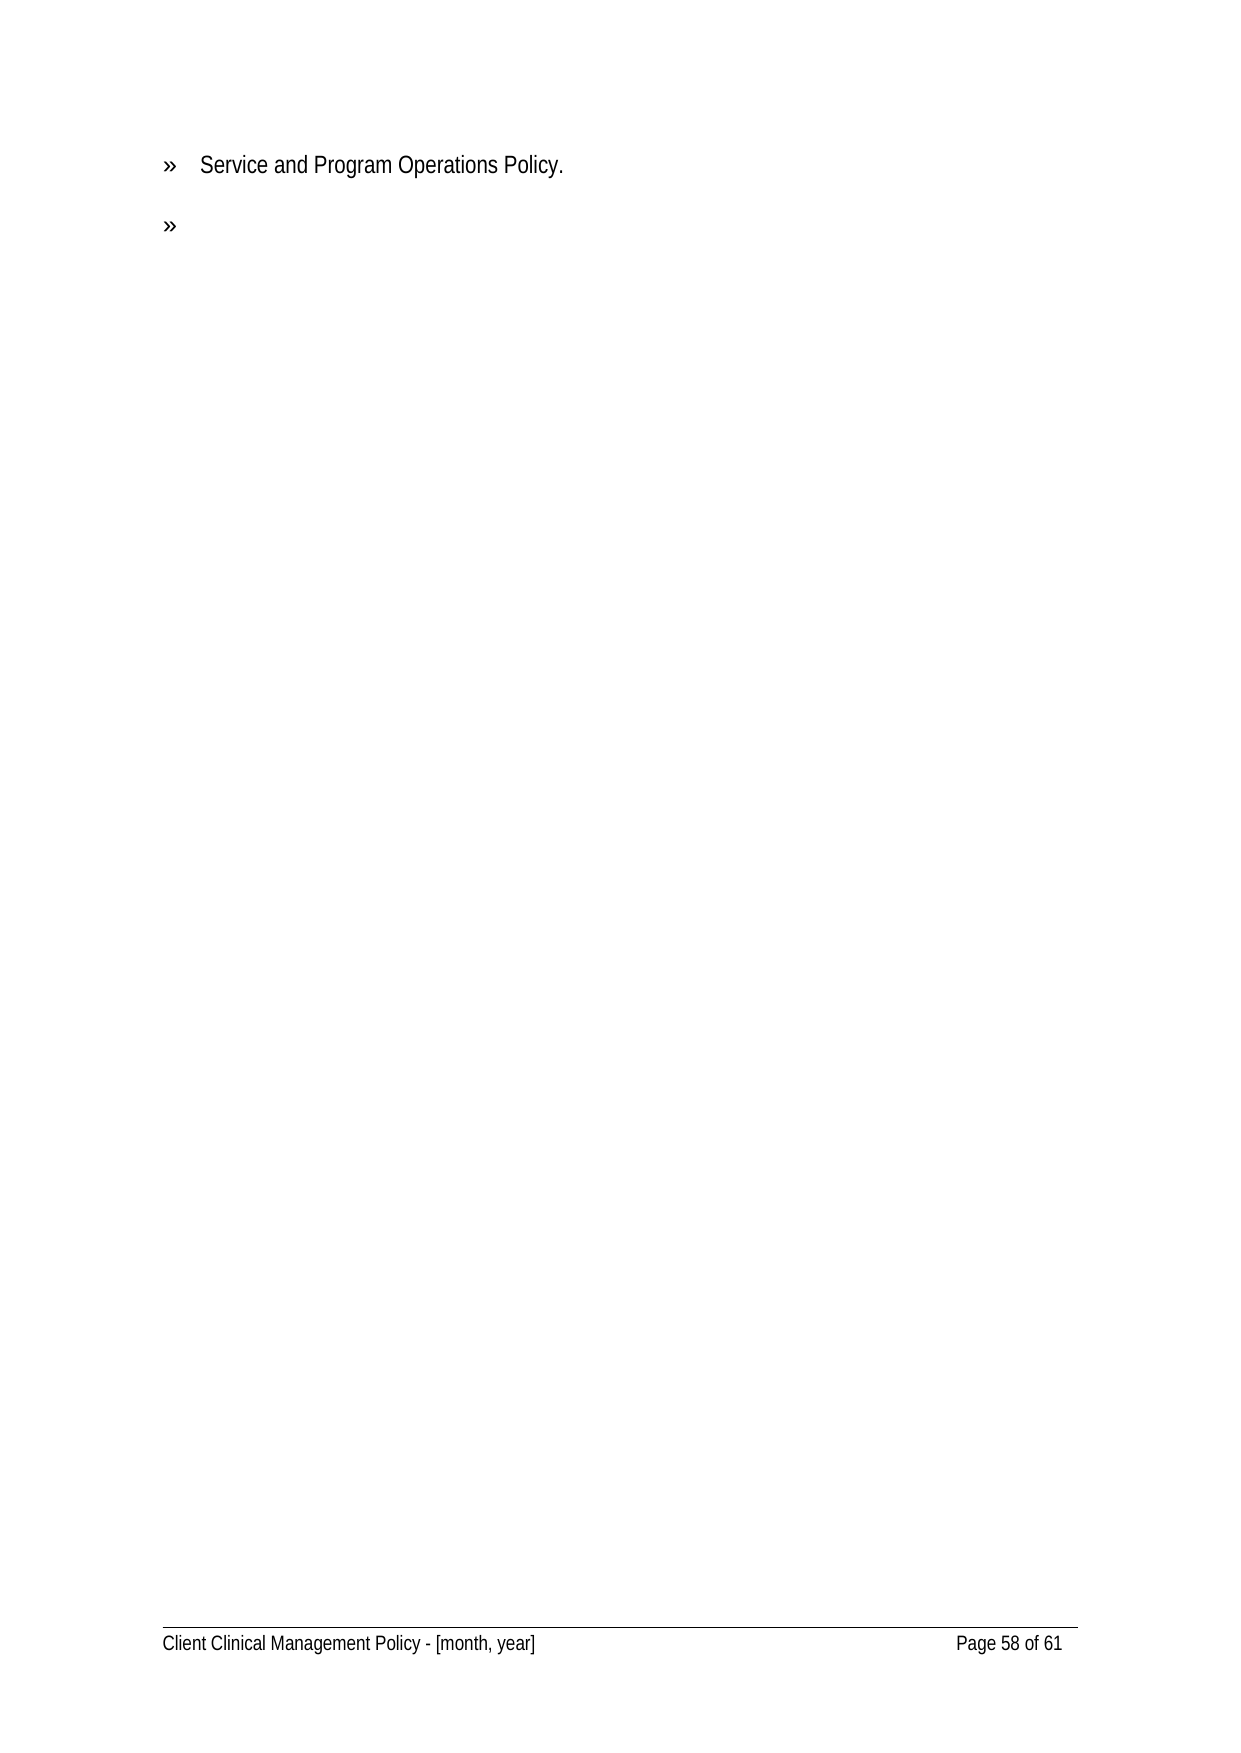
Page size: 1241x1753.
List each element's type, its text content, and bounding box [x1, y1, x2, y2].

list Service and Program Operations Policy. [162, 150, 1078, 181]
